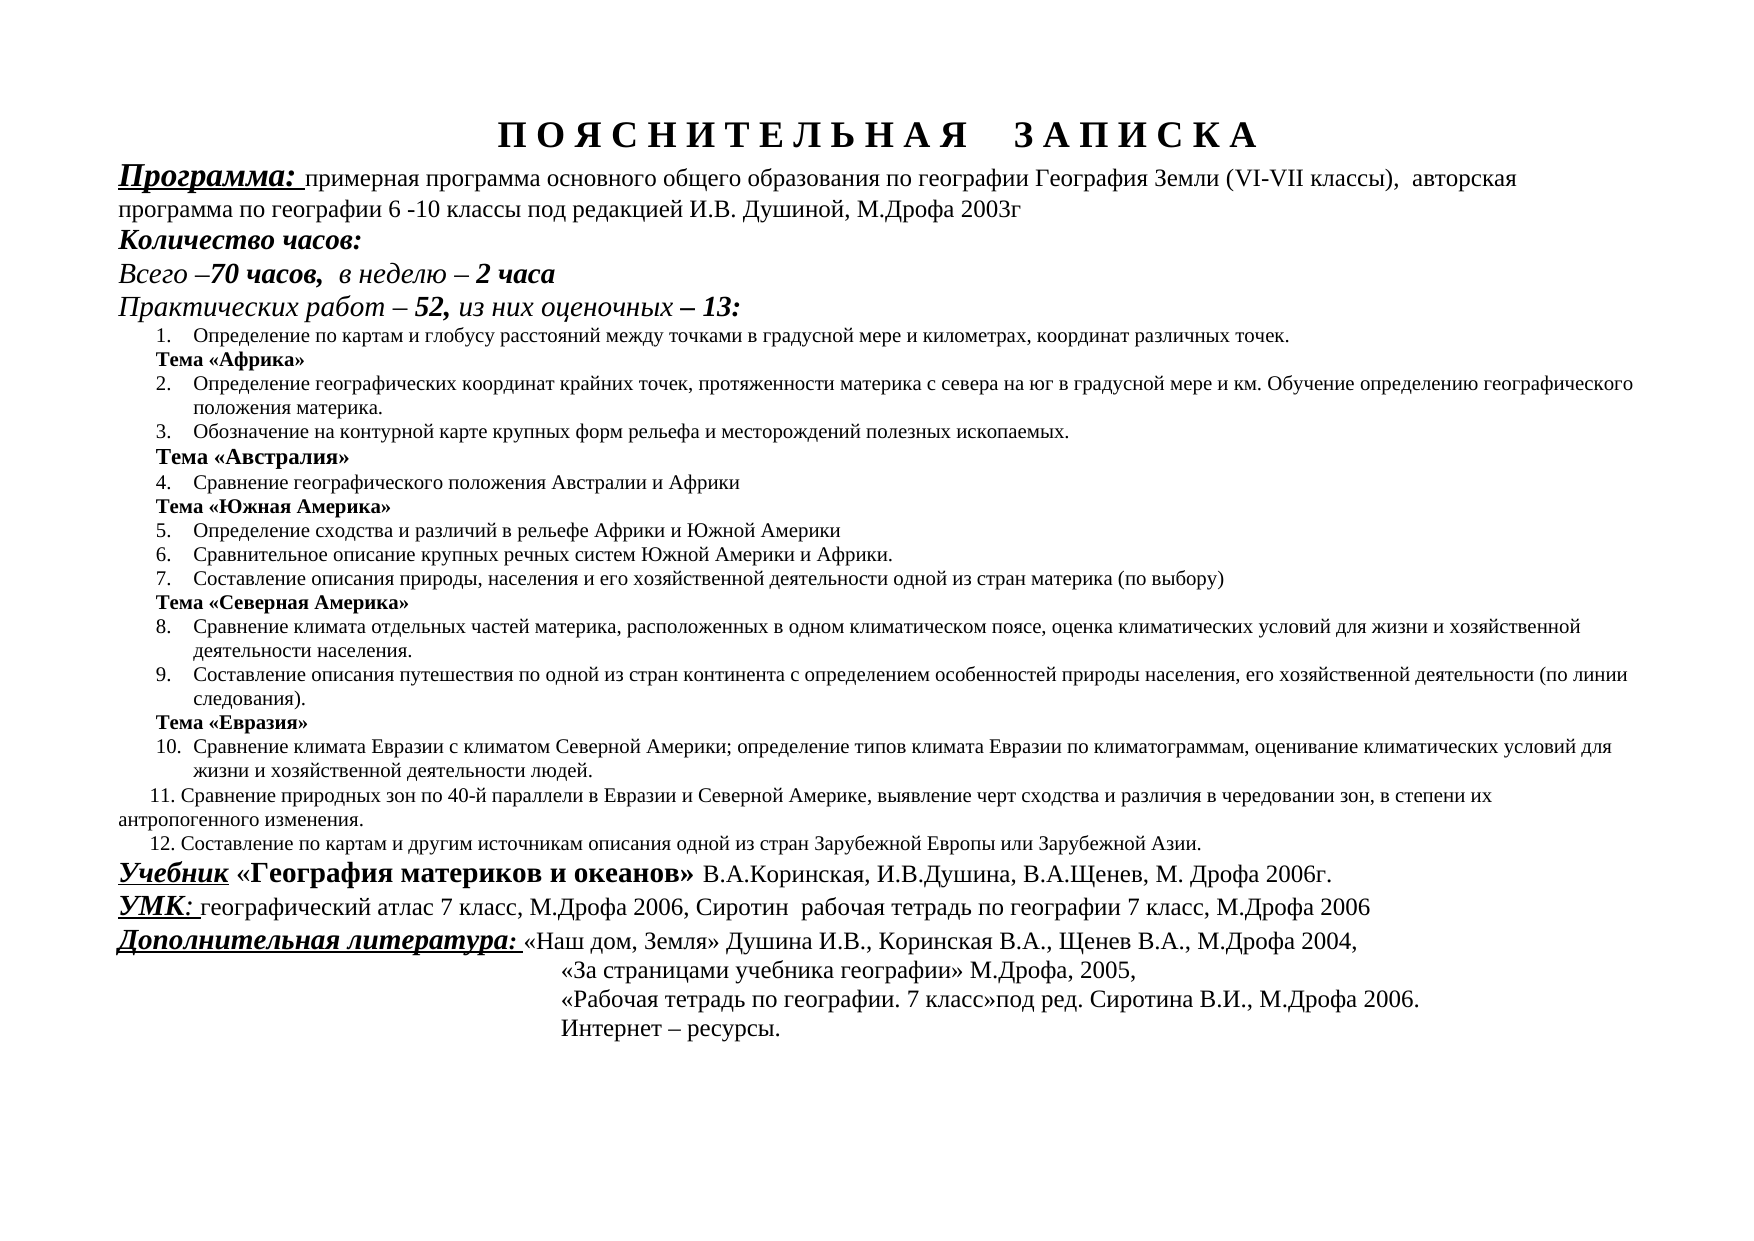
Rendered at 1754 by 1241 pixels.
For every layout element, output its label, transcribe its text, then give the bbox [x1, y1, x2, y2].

subtitle Тема «Австралия» [118, 443, 1636, 470]
subtitle П О Я С Н И Т Е Л Ь Н А Я З А П И С К А [118, 112, 1636, 155]
list Определение сходства и различий в рельефе Африки и Южной Америки [156, 518, 1636, 542]
text «Рабочая тетрадь по географии. 7 класс»под ред. Сиротина В.И., М.Дрофа 2006. [118, 984, 1636, 1013]
list Определение географических координат крайних точек, протяженности материка с севера на юг в градусной мере и км. Обучение определению географического положения материка. [156, 371, 1636, 419]
list Определение по картам и глобусу расстояний между точками в градусной мере и километрах, координат различных точек. [156, 323, 1636, 347]
text Количество часов: [118, 222, 1636, 256]
list Составление описания природы, населения и его хозяйственной деятельности одной из стран материка (по выбору) [156, 566, 1636, 590]
text Программа: примерная программа основного общего образования по географии География Земли (VI-VII классы), авторская программа по географии 6 -10 классы под редакцией И.В. Душиной, М.Дрофа 2003г [118, 155, 1636, 222]
text Практических работ – 52, из них оценочных – 13: [118, 289, 1636, 323]
text Тема «Южная Америка» [156, 494, 1636, 518]
list Обозначение на контурной карте крупных форм рельефа и месторождений полезных ископаемых. [156, 419, 1636, 443]
text «За страницами учебника географии» М.Дрофа, 2005, [118, 955, 1636, 984]
text Тема «Евразия» [156, 710, 1636, 734]
list Сравнение климата Евразии с климатом Северной Америки; определение типов климата Евразии по климатограммам, оценивание климатических условий для жизни и хозяйственной деятельности людей. [156, 734, 1636, 782]
text УМК: географический атлас 7 класс, М.Дрофа 2006, Сиротин рабочая тетрадь по географии 7 класс, М.Дрофа 2006 [118, 888, 1636, 922]
list Сравнение географического положения Австралии и Африки [156, 470, 1636, 494]
text 11. Сравнение природных зон по 40-й параллели в Евразии и Северной Америке, выявление черт сходства и различия в чередовании зон, в степени их антропогенного изменения. [118, 782, 1636, 831]
text Тема «Северная Америка» [156, 590, 1636, 614]
list Сравнительное описание крупных речных систем Южной Америки и Африки. [156, 542, 1636, 566]
text Всего –70 часов, в неделю – 2 часа [118, 256, 1636, 289]
text Интернет – ресурсы. [118, 1013, 1636, 1042]
list Составление описания путешествия по одной из стран континента с определением особенностей природы населения, его хозяйственной деятельности (по линии следования). [156, 662, 1636, 710]
text Тема «Африка» [156, 347, 1636, 371]
text Дополнительная литература: «Наш дом, Земля» Душина И.В., Коринская В.А., Щенев В.А., М.Дрофа 2004, [118, 922, 1636, 955]
text 12. Составление по картам и другим источникам описания одной из стран Зарубежной Европы или Зарубежной Азии. [118, 831, 1636, 855]
text Учебник «География материков и океанов» В.А.Коринская, И.В.Душина, В.А.Щенев, М. Дрофа 2006г. [118, 855, 1636, 888]
list Сравнение климата отдельных частей материка, расположенных в одном климатическом поясе, оценка климатических условий для жизни и хозяйственной деятельности населения. [156, 614, 1636, 662]
